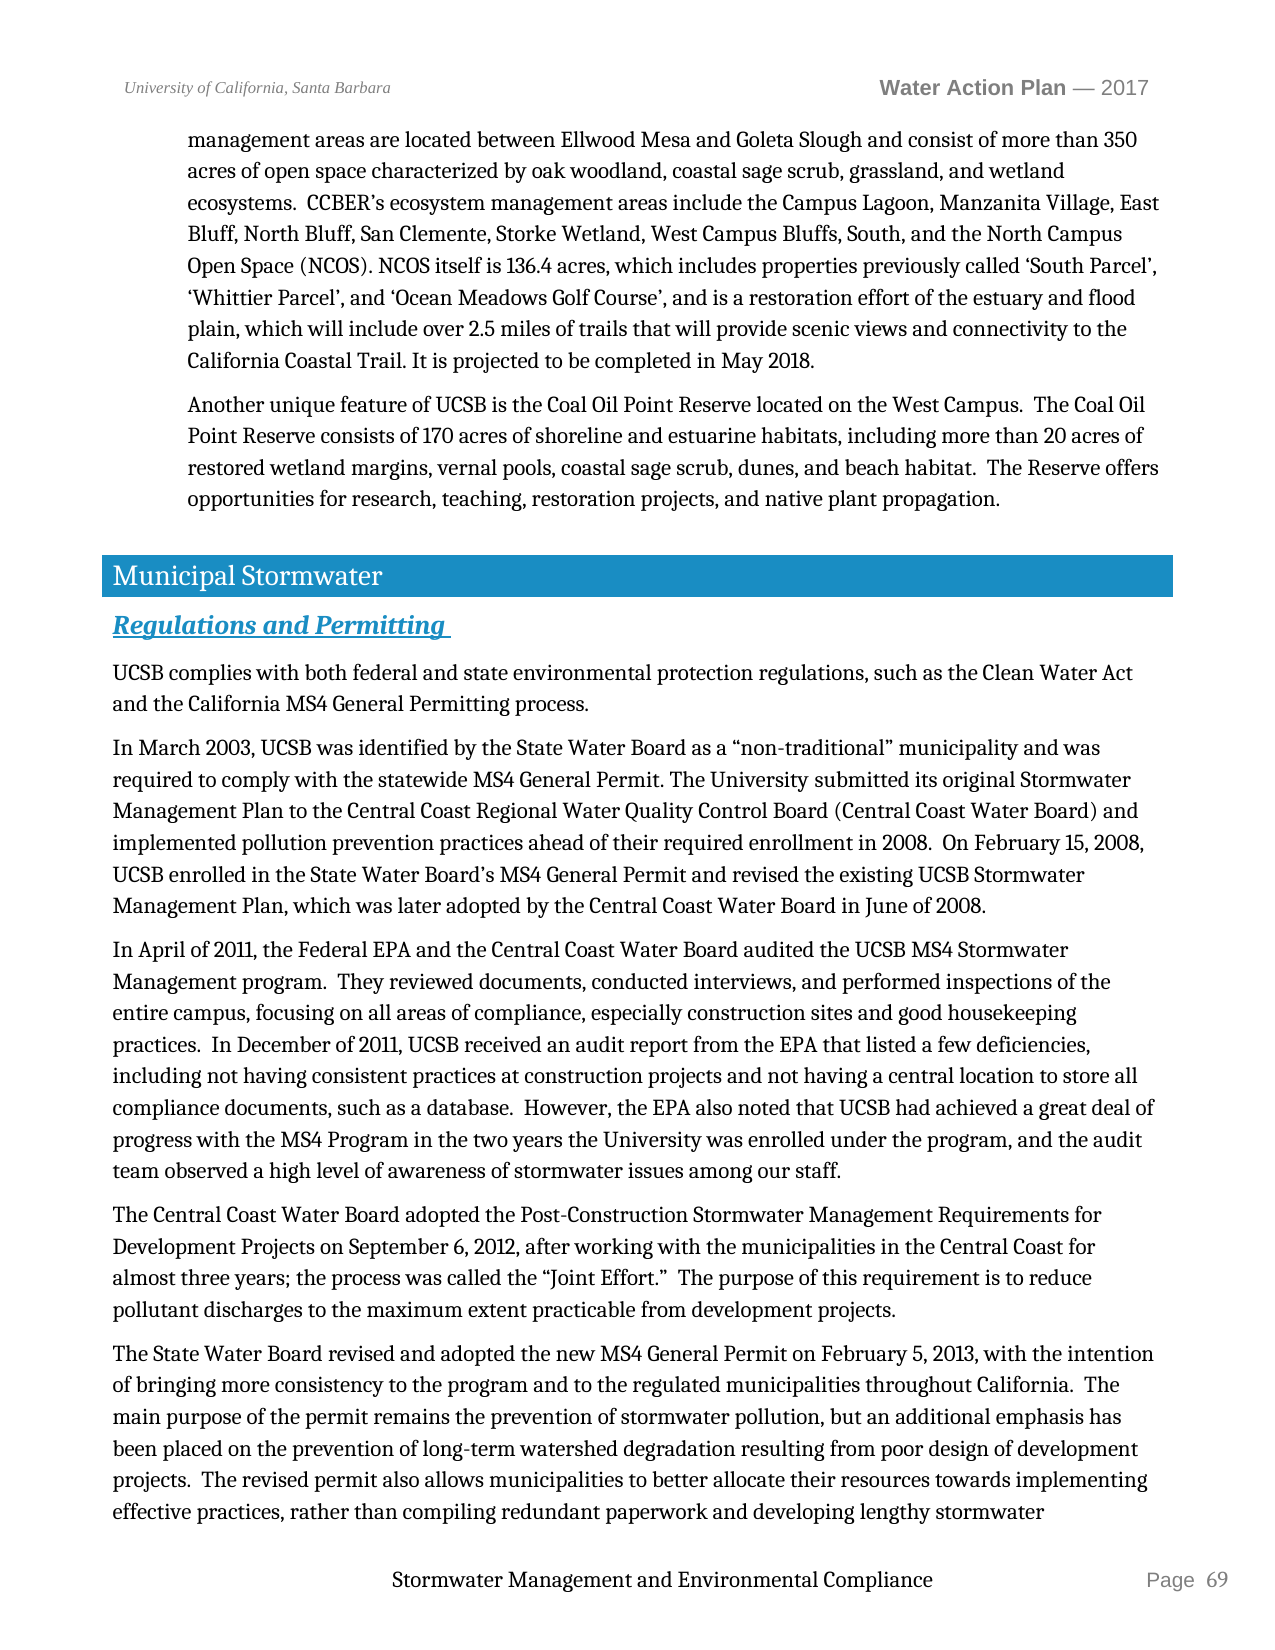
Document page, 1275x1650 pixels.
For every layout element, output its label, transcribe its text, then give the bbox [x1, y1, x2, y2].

text UCSB complies with both federal and state environmental protection regulations, such as the Clean Water Act and the California MS4 General Permitting process. [112, 659, 1162, 717]
text Another unique feature of UCSB is the Coal Oil Point Reserve located on the West Campus. The Coal Oil Point Reserve consists of 170 acres of shoreline and estuarine habitats, including more than 20 acres of restored wetland margins, vernal pools, coastal sage scrub, dunes, and beach habitat. The Reserve offers opportunities for research, teaching, restoration projects, and native plant propagation. [187, 392, 1162, 513]
text In March 2003, UCSB was identified by the State Water Board as a “non-traditional” municipality and was required to comply with the statewide MS4 General Permit. The University submitted its original Stormwater Management Plan to the Central Coast Regional Water Quality Control Board (Central Coast Water Board) and implemented pollution prevention practices ahead of their required enrollment in 2008. On February 15, 2008, UCSB enrolled in the State Water Board’s MS4 General Permit and revised the existing UCSB Stormwater Management Plan, which was later adopted by the Central Coast Water Board in June of 2008. [112, 735, 1162, 919]
text The Central Coast Water Board adopted the Post-Construction Stormwater Management Requirements for Development Projects on September 6, 2012, after working with the municipalities in the Central Coast for almost three years; the process was called the “Joint Effort.” The purpose of this requirement is to reduce pollutant discharges to the maximum extent practicable from development projects. [112, 1202, 1162, 1323]
subtitle Municipal Stormwater [104, 558, 1171, 595]
text In April of 2011, the Federal EPA and the Central Coast Water Board audited the UCSB MS4 Stormwater Management program. They reviewed documents, conducted interviews, and performed inspections of the entire campus, focusing on all areas of compliance, especially construction sites and good housekeeping practices. In December of 2011, UCSB received an audit report from the EPA that listed a few deficiencies, including not having consistent practices at construction projects and not having a central location to store all compliance documents, such as a database. However, the EPA also noted that UCSB had achieved a great deal of progress with the MS4 Program in the two years the University was enrolled under the program, and the audit team observed a high level of awareness of stormwater issues among our staff. [112, 937, 1162, 1184]
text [187, 127, 1162, 374]
subtitle Regulations and Permitting [112, 610, 1162, 641]
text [112, 1341, 1162, 1525]
